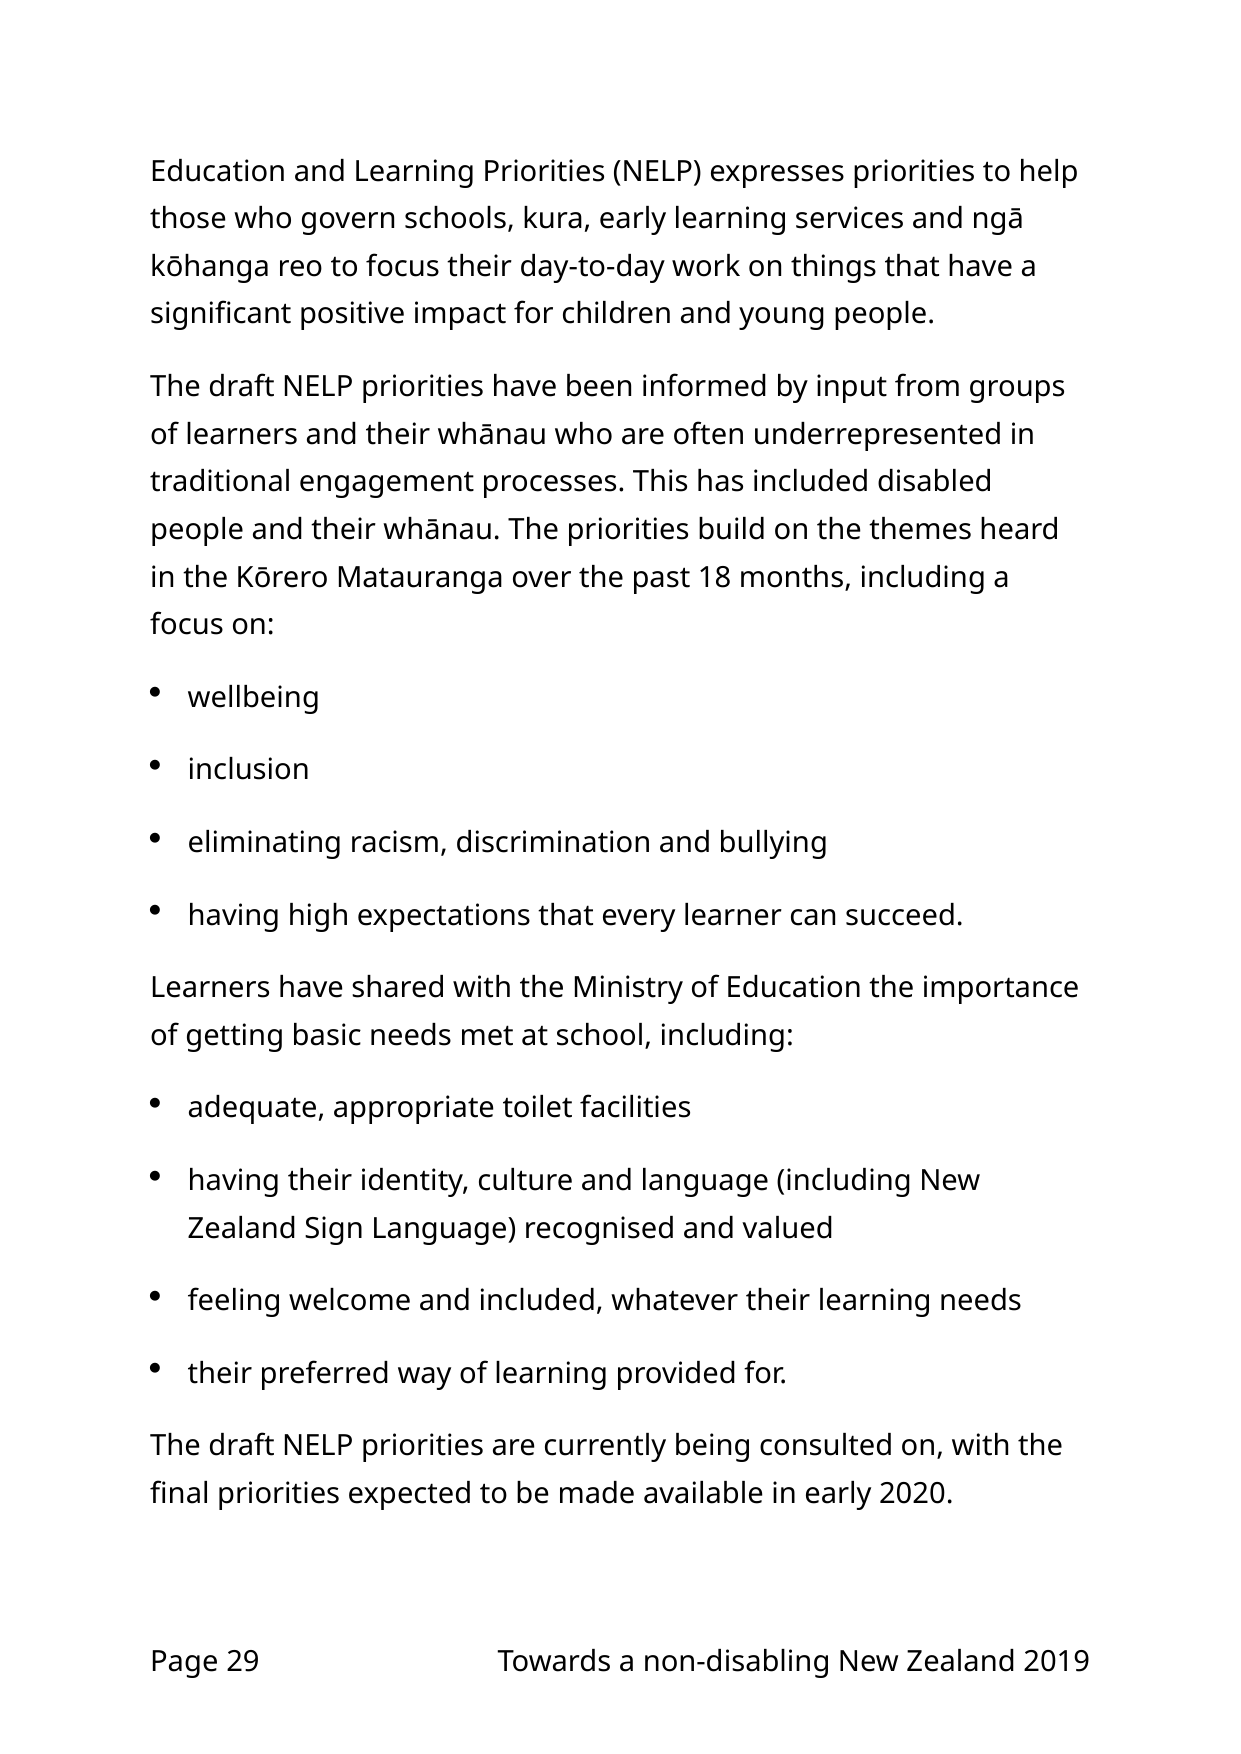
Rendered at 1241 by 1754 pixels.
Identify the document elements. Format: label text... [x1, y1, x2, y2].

text eliminating racism, discrimination and bullying [150, 821, 1090, 861]
text wellbeing [150, 676, 1090, 716]
text feeling welcome and included, whatever their learning needs [150, 1279, 1090, 1319]
text having their identity, culture and language (including New Zealand Sign Language) recognised and valued [150, 1159, 1090, 1247]
text inclusion [150, 749, 1090, 788]
text Learners have shared with the Ministry of Education the importance of getting basic needs met at school, including: [150, 966, 1090, 1054]
text The draft NELP priorities are currently being consulted on, with the final priorities expected to be made available in early 2020. [150, 1425, 1090, 1512]
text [150, 150, 1090, 332]
text having high expectations that every learner can succeed. [150, 894, 1090, 933]
text adequate, appropriate toilet facilities [150, 1087, 1090, 1126]
text The draft NELP priorities have been informed by input from groups of learners and their whānau who are often underrepresented in traditional engagement processes. This has included disabled people and their whānau. The priorities build on the themes heard in the Kōrero Matauranga over the past 18 months, including a focus on: [150, 365, 1090, 643]
text their preferred way of learning provided for. [150, 1352, 1090, 1392]
